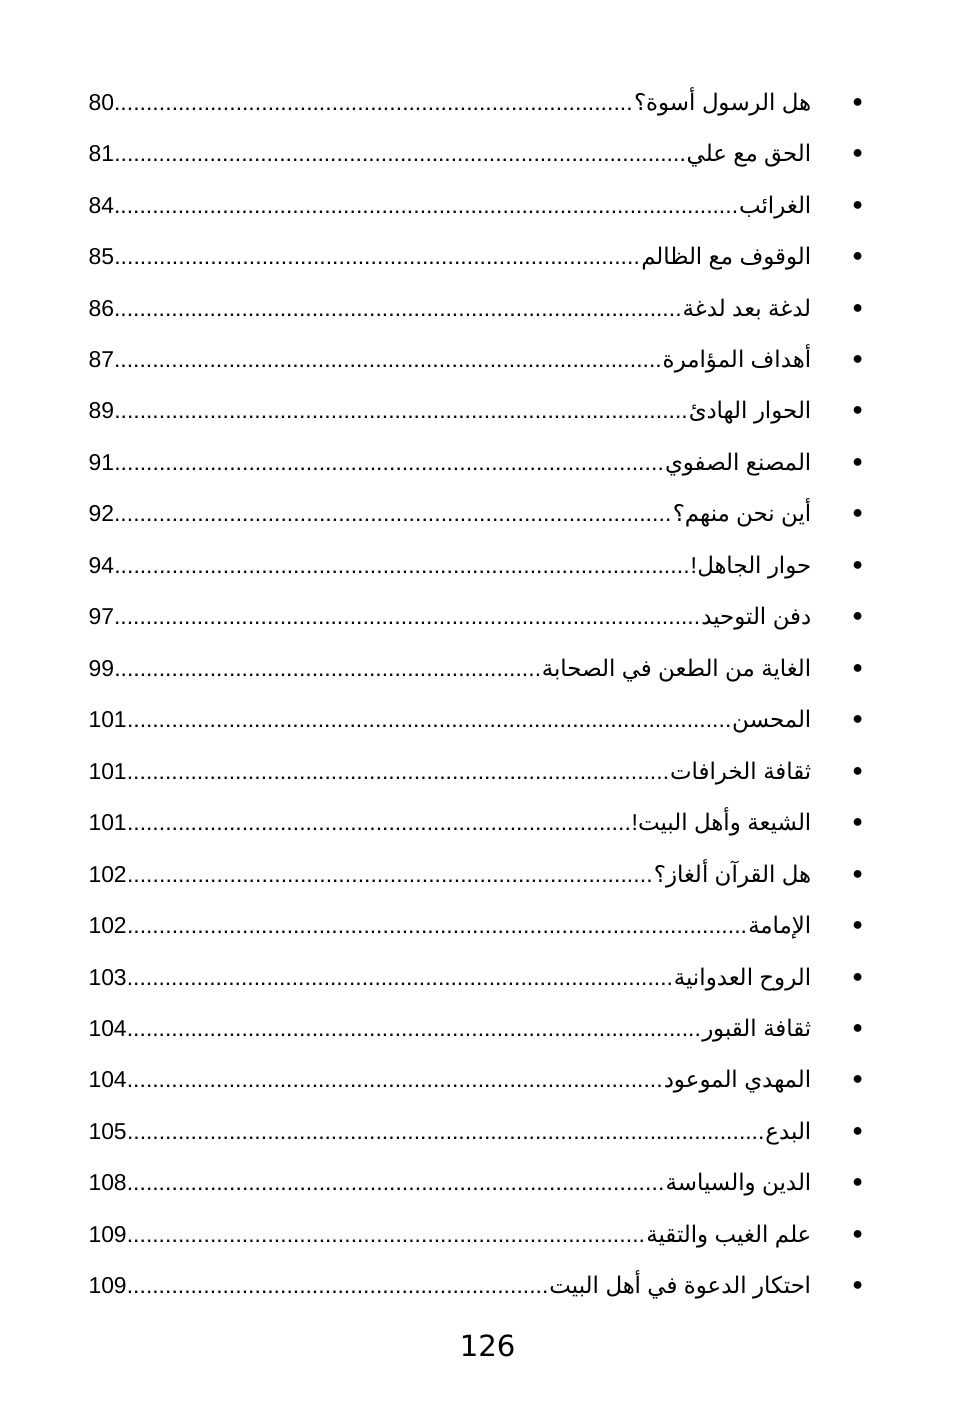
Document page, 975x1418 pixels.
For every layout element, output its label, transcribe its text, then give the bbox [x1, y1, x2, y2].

text  حوار الجاهل! 94 [89, 552, 863, 578]
text  لدغة بعد لدغة 86 [89, 294, 863, 321]
text  علم الغيب والتقية 109 [89, 1221, 863, 1247]
text  الغرائب 84 [89, 192, 863, 218]
text  هل الرسول أسوة؟ 80 [89, 89, 863, 115]
text  الإمامة 102 [89, 912, 863, 938]
text  ثقافة الخرافات 101 [89, 758, 863, 784]
text  الوقوف مع الظالم 85 [89, 243, 863, 269]
text  هل القرآن ألغاز؟ 102 [89, 861, 863, 887]
text  المهدي الموعود 104 [89, 1066, 863, 1093]
text  الحق مع علي 81 [89, 140, 863, 166]
text  أين نحن منهم؟ 92 [89, 500, 863, 527]
text  المحسن 101 [89, 706, 863, 732]
text  احتكار الدعوة في أهل البيت 109 [89, 1272, 863, 1298]
text  الدين والسياسة 108 [89, 1169, 863, 1196]
text  الحوار الهادئ 89 [89, 397, 863, 424]
text  البدع 105 [89, 1118, 863, 1144]
text  المصنع الصفوي 91 [89, 449, 863, 475]
text  أهداف المؤامرة 87 [89, 346, 863, 372]
text  الشيعة وأهل البيت! 101 [89, 809, 863, 835]
text  ثقافة القبور 104 [89, 1015, 863, 1041]
text  دفن التوحيد 97 [89, 603, 863, 629]
text  الروح العدوانية 103 [89, 963, 863, 990]
text  الغاية من الطعن في الصحابة 99 [89, 655, 863, 681]
